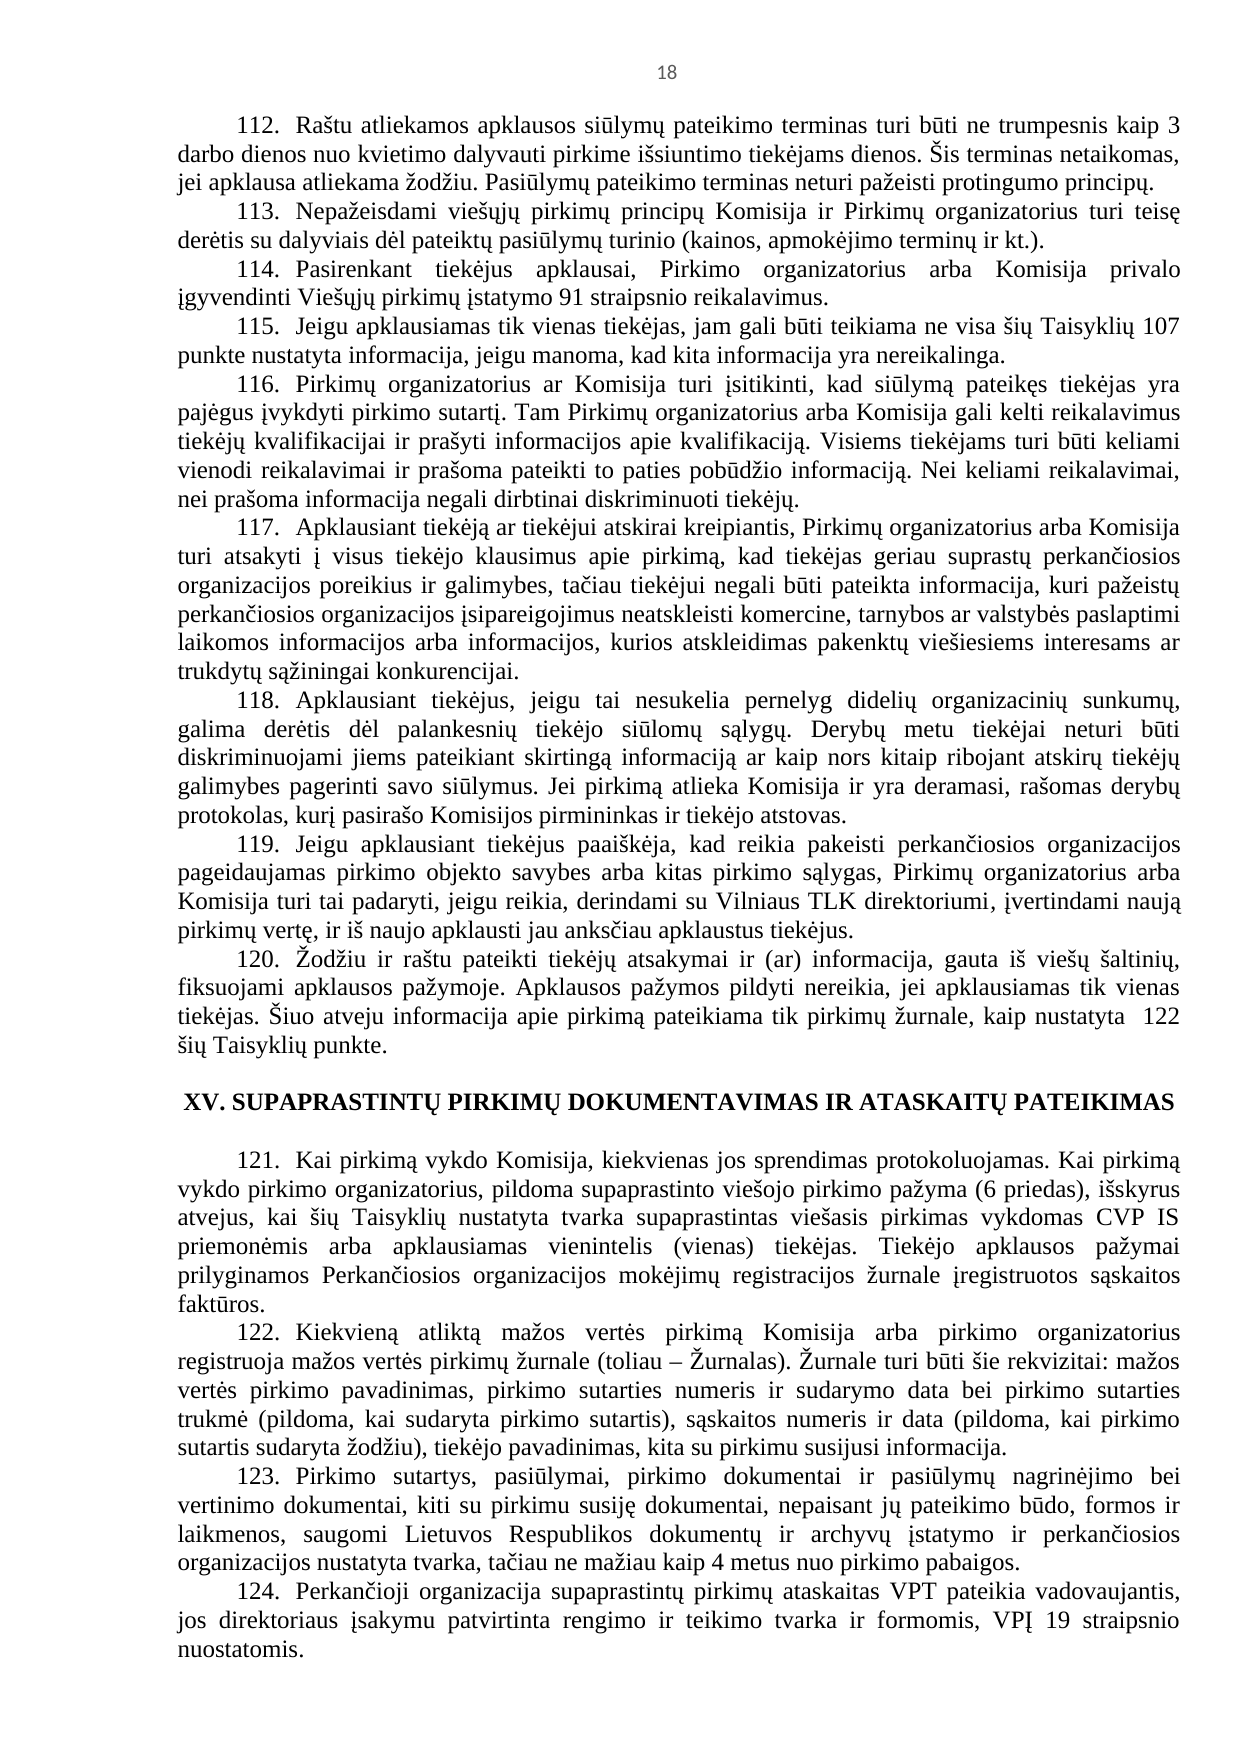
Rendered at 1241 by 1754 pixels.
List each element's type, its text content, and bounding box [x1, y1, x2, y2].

list Apklausiant tiekėjus, jeigu tai nesukelia pernelyg didelių organizacinių sunkumų, galima derėtis dėl palankesnių tiekėjo siūlomų sąlygų. Derybų metu tiekėjai neturi būti diskriminuojami jiems pateikiant skirtingą informaciją ar kaip nors kitaip ribojant atskirų tiekėjų galimybes pagerinti savo siūlymus. Jei pirkimą atlieka Komisija ir yra deramasi, rašomas derybų protokolas, kurį pasirašo Komisijos pirmininkas ir tiekėjo atstovas. [177, 685, 1181, 829]
list Pirkimo sutartys, pasiūlymai, pirkimo dokumentai ir pasiūlymų nagrinėjimo bei vertinimo dokumentai, kiti su pirkimu susiję dokumentai, nepaisant jų pateikimo būdo, formos ir laikmenos, saugomi Lietuvos Respublikos dokumentų ir archyvų įstatymo ir perkančiosios organizacijos nustatyta tvarka, tačiau ne mažiau kaip 4 metus nuo pirkimo pabaigos. [177, 1461, 1181, 1576]
list Kiekvieną atliktą mažos vertės pirkimą Komisija arba pirkimo organizatorius registruoja mažos vertės pirkimų žurnale (toliau – Žurnalas). Žurnale turi būti šie rekvizitai: mažos vertės pirkimo pavadinimas, pirkimo sutarties numeris ir sudarymo data bei pirkimo sutarties trukmė (pildoma, kai sudaryta pirkimo sutartis), sąskaitos numeris ir data (pildoma, kai pirkimo sutartis sudaryta žodžiu), tiekėjo pavadinimas, kita su pirkimu susijusi informacija. [177, 1317, 1181, 1461]
list Nepažeisdami viešųjų pirkimų principų Komisija ir Pirkimų organizatorius turi teisę derėtis su dalyviais dėl pateiktų pasiūlymų turinio (kainos, apmokėjimo terminų ir kt.). [177, 196, 1181, 254]
list Žodžiu ir raštu pateikti tiekėjų atsakymai ir (ar) informacija, gauta iš viešų šaltinių, fiksuojami apklausos pažymoje. Apklausos pažymos pildyti nereikia, jei apklausiamas tik vienas tiekėjas. Šiuo atveju informacija apie pirkimą pateikiama tik pirkimų žurnale, kaip nustatyta 122 šių Taisyklių punkte. [177, 944, 1181, 1059]
list Pasirenkant tiekėjus apklausai, Pirkimo organizatorius arba Komisija privalo įgyvendinti Viešųjų pirkimų įstatymo 91 straipsnio reikalavimus. [177, 254, 1181, 311]
text XV. SUPAPRASTINTŲ PIRKIMŲ DOKUMENTAVIMAS IR ATASKAITŲ PATEIKIMAS [177, 1087, 1181, 1116]
list Jeigu apklausiant tiekėjus paaiškėja, kad reikia pakeisti perkančiosios organizacijos pageidaujamas pirkimo objekto savybes arba kitas pirkimo sąlygas, Pirkimų organizatorius arba Komisija turi tai padaryti, jeigu reikia, derindami su Vilniaus TLK direktoriumi, įvertindami naują pirkimų vertę, ir iš naujo apklausti jau anksčiau apklaustus tiekėjus. [177, 829, 1181, 944]
list Jeigu apklausiamas tik vienas tiekėjas, jam gali būti teikiama ne visa šių Taisyklių 107 punkte nustatyta informacija, jeigu manoma, kad kita informacija yra nereikalinga. [177, 311, 1181, 369]
list Raštu atliekamos apklausos siūlymų pateikimo terminas turi būti ne trumpesnis kaip 3 darbo dienos nuo kvietimo dalyvauti pirkime išsiuntimo tiekėjams dienos. Šis terminas netaikomas, jei apklausa atliekama žodžiu. Pasiūlymų pateikimo terminas neturi pažeisti protingumo principų. [177, 110, 1181, 196]
list Apklausiant tiekėją ar tiekėjui atskirai kreipiantis, Pirkimų organizatorius arba Komisija turi atsakyti į visus tiekėjo klausimus apie pirkimą, kad tiekėjas geriau suprastų perkančiosios organizacijos poreikius ir galimybes, tačiau tiekėjui negali būti pateikta informacija, kuri pažeistų perkančiosios organizacijos įsipareigojimus neatskleisti komercine, tarnybos ar valstybės paslaptimi laikomos informacijos arba informacijos, kurios atskleidimas pakenktų viešiesiems interesams ar trukdytų sąžiningai konkurencijai. [177, 512, 1181, 685]
list Perkančioji organizacija supaprastintų pirkimų ataskaitas VPT pateikia vadovaujantis, jos direktoriaus įsakymu patvirtinta rengimo ir teikimo tvarka ir formomis, VPĮ 19 straipsnio nuostatomis. [177, 1576, 1181, 1662]
list Pirkimų organizatorius ar Komisija turi įsitikinti, kad siūlymą pateikęs tiekėjas yra pajėgus įvykdyti pirkimo sutartį. Tam Pirkimų organizatorius arba Komisija gali kelti reikalavimus tiekėjų kvalifikacijai ir prašyti informacijos apie kvalifikaciją. Visiems tiekėjams turi būti keliami vienodi reikalavimai ir prašoma pateikti to paties pobūdžio informaciją. Nei keliami reikalavimai, nei prašoma informacija negali dirbtinai diskriminuoti tiekėjų. [177, 369, 1181, 512]
list Kai pirkimą vykdo Komisija, kiekvienas jos sprendimas protokoluojamas. Kai pirkimą vykdo pirkimo organizatorius, pildoma supaprastinto viešojo pirkimo pažyma (6 priedas), išskyrus atvejus, kai šių Taisyklių nustatyta tvarka supaprastintas viešasis pirkimas vykdomas CVP IS priemonėmis arba apklausiamas vienintelis (vienas) tiekėjas. Tiekėjo apklausos pažymai prilyginamos Perkančiosios organizacijos mokėjimų registracijos žurnale įregistruotos sąskaitos faktūros. [177, 1145, 1181, 1317]
